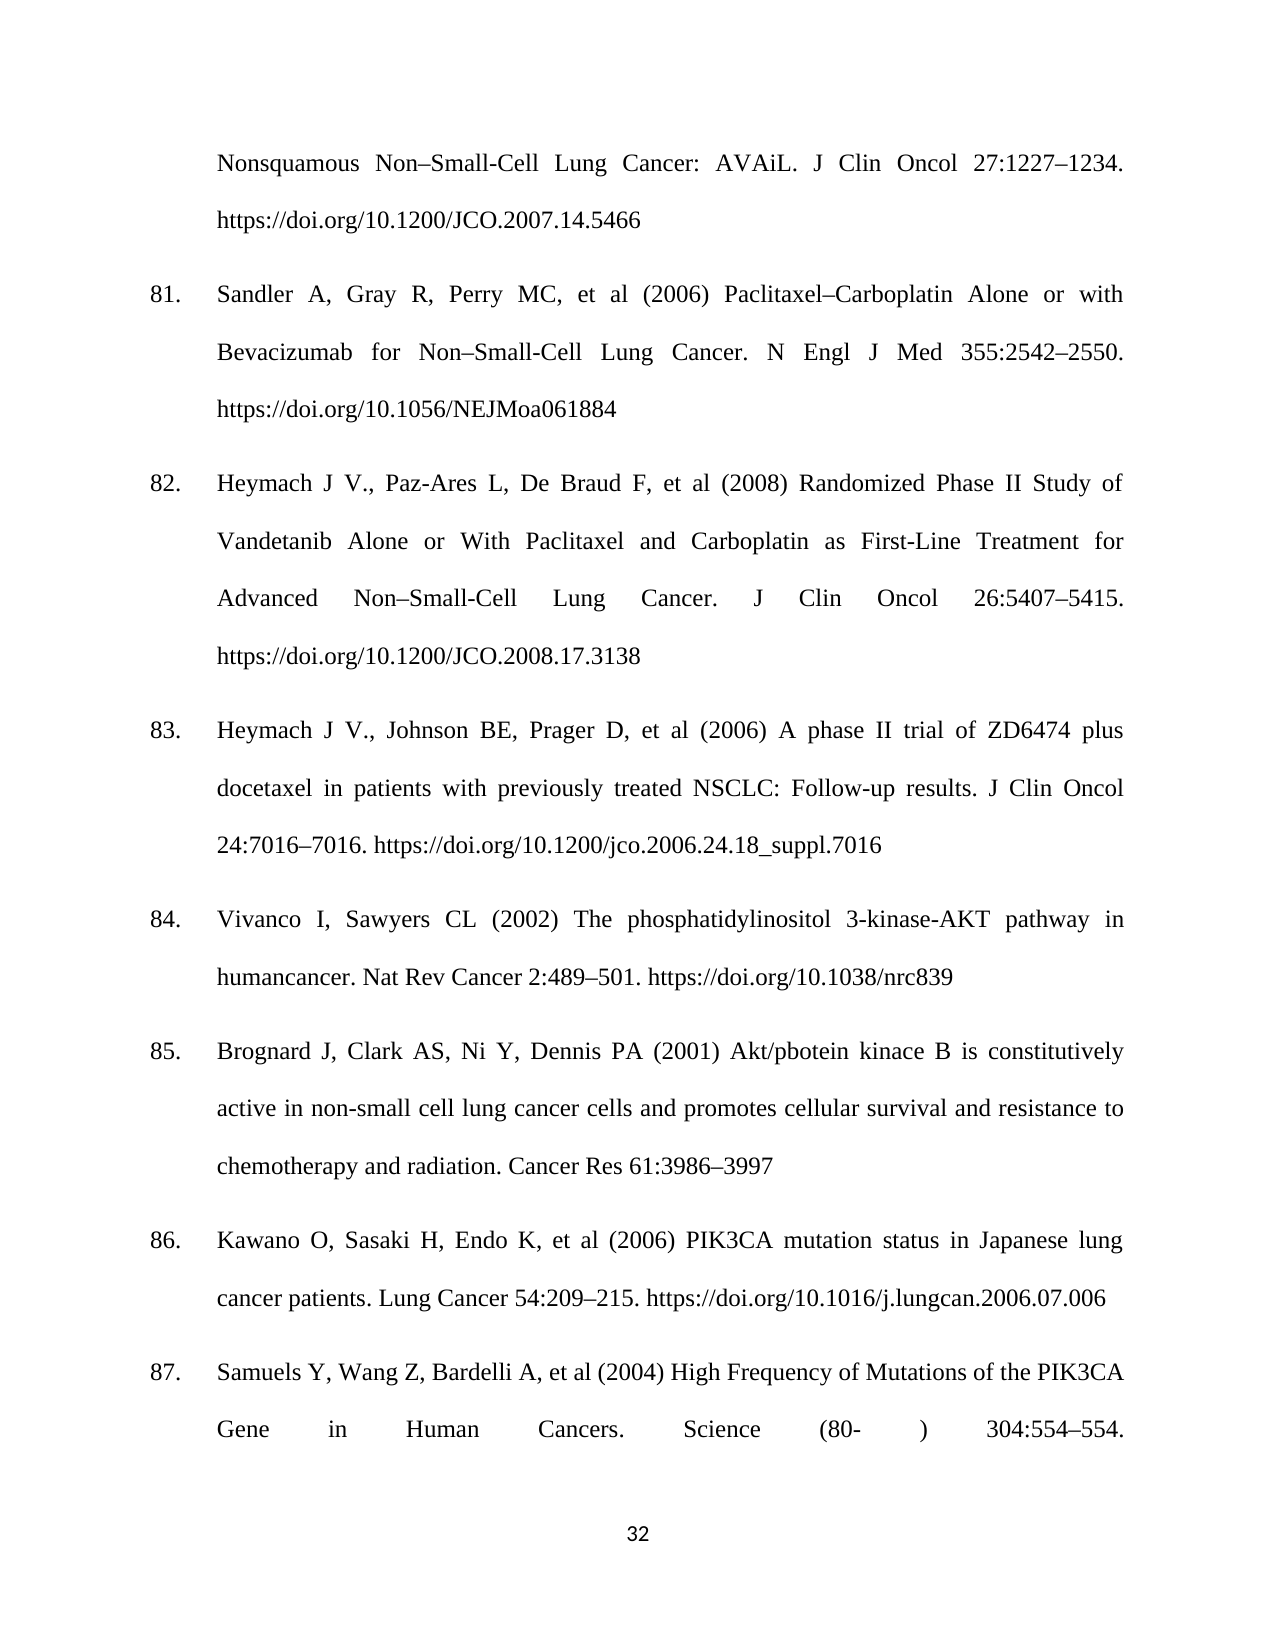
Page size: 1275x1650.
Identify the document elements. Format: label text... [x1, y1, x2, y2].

text 85. Brognard J, Clark AS, Ni Y, Dennis PA (2001) Akt/pbotein kinace B is constitutively active in non-small cell lung cancer cells and promotes cellular survival and resistance to chemotherapy and radiation. Cancer Res 61:3986–3997 [150, 1036, 1125, 1180]
text 83. Heymach J V., Johnson BE, Prager D, et al (2006) A phase II trial of ZD6474 plus docetaxel in patients with previously treated NSCLC: Follow-up results. J Clin Oncol 24:7016–7016. https://doi.org/10.1200/jco.2006.24.18_suppl.7016 [150, 715, 1125, 859]
text 82. Heymach J V., Paz-Ares L, De Braud F, et al (2008) Randomized Phase II Study of Vandetanib Alone or With Paclitaxel and Carboplatin as First-Line Treatment for Advanced Non–Small-Cell Lung Cancer. J Clin Oncol 26:5407–5415. https://doi.org/10.1200/JCO.2008.17.3138 [150, 468, 1125, 670]
text 84. Vivanco I, Sawyers CL (2002) The phosphatidylinositol 3-kinase-AKT pathway in humancancer. Nat Rev Cancer 2:489–501. https://doi.org/10.1038/nrc839 [150, 904, 1125, 991]
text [150, 1357, 1125, 1443]
text 86. Kawano O, Sasaki H, Endo K, et al (2006) PIK3CA mutation status in Japanese lung cancer patients. Lung Cancer 54:209–215. https://doi.org/10.1016/j.lungcan.2006.07.006 [150, 1225, 1125, 1311]
text 81. Sandler A, Gray R, Perry MC, et al (2006) Paclitaxel–Carboplatin Alone or with Bevacizumab for Non–Small-Cell Lung Cancer. N Engl J Med 355:2542–2550. https://doi.org/10.1056/NEJMoa061884 [150, 279, 1125, 423]
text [150, 148, 1125, 234]
